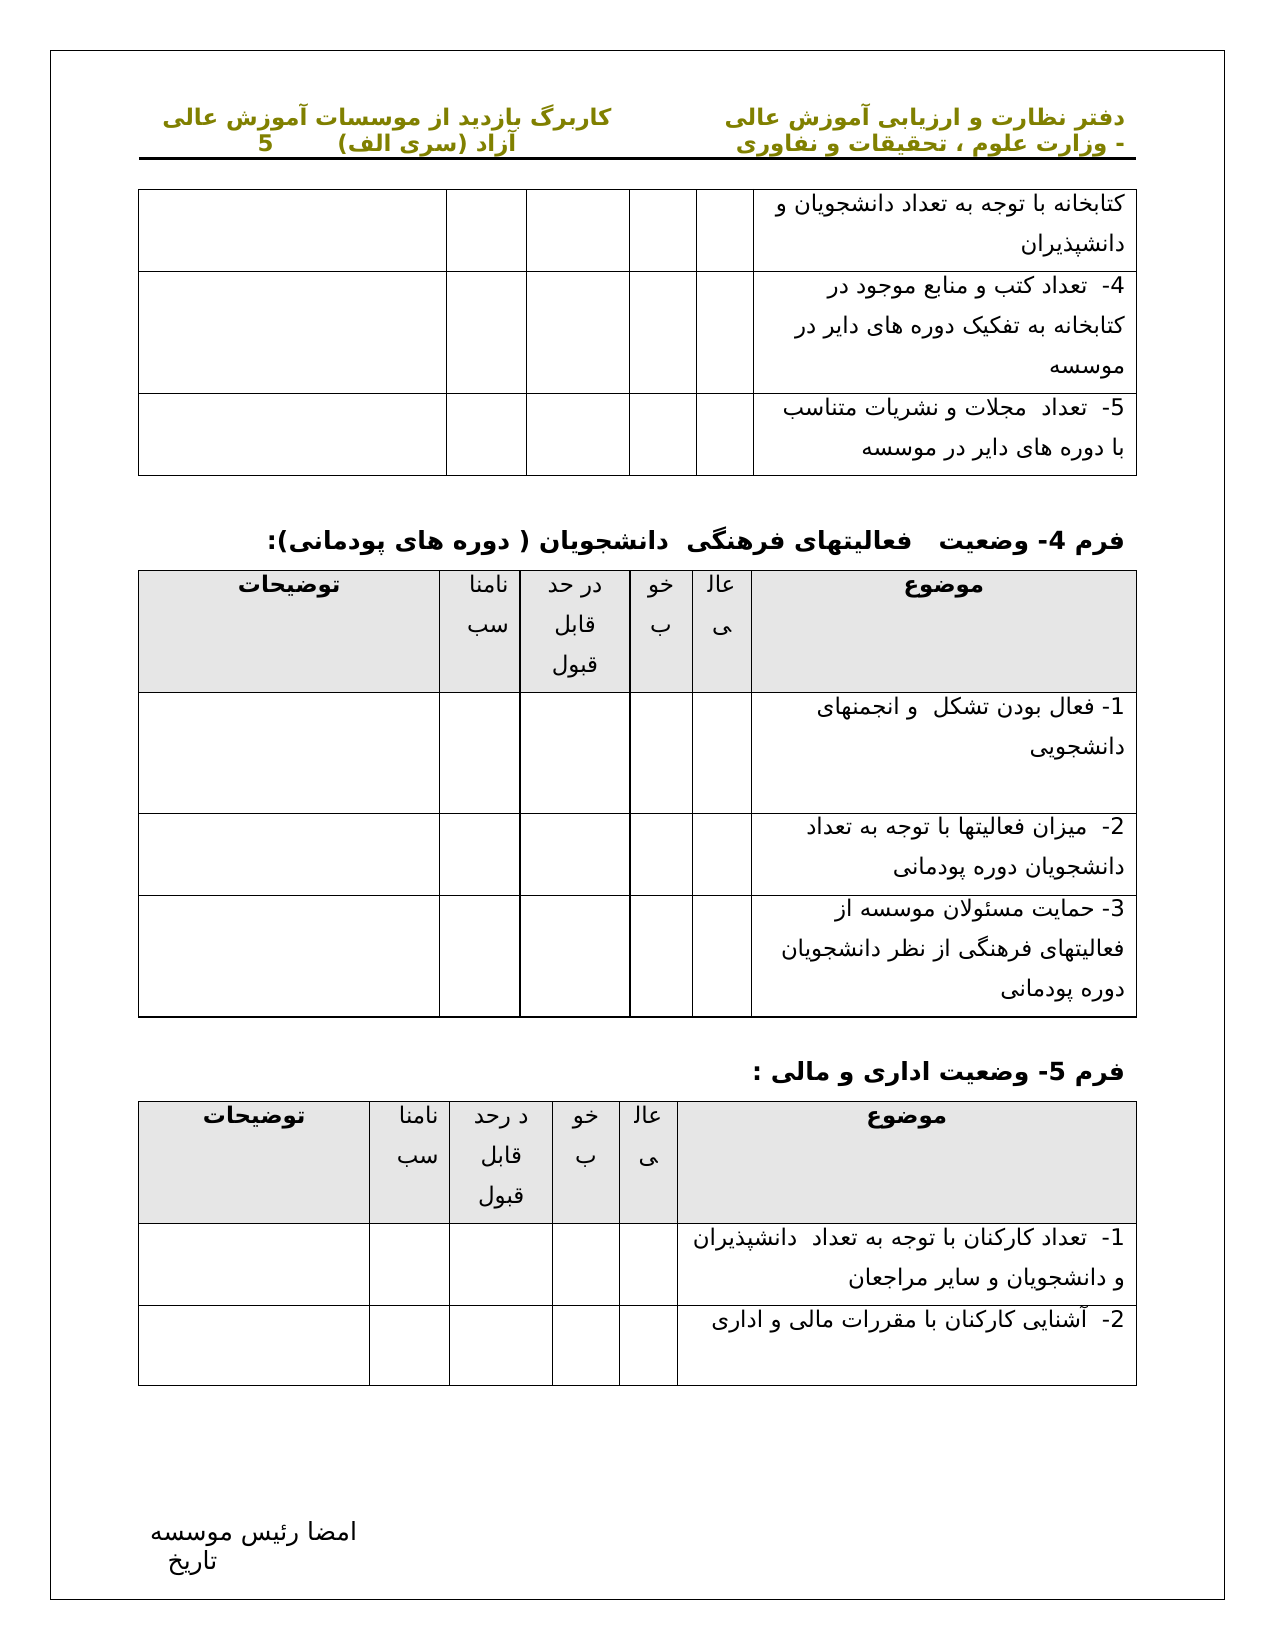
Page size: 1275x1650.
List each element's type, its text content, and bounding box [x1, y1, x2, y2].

table_cell [139, 190, 446, 271]
table_cell 3- حمایت مسئولان موسسه از فعالیتهای فرهنگی از نظر دانشجویان دوره پودمانی [752, 896, 1136, 1016]
table_header توضیحات [139, 1102, 369, 1223]
table_cell [620, 1306, 677, 1385]
table_cell [370, 1224, 449, 1305]
table_cell [553, 1306, 619, 1385]
table_cell 2- میزان فعالیتها با توجه به تعداد دانشجویان دوره پودمانی [752, 814, 1136, 894]
table_cell 2- آشنایی کارکنان با مقررات مالی و اداری [678, 1306, 1136, 1385]
table_cell [553, 1224, 619, 1305]
table_cell 1- فعال بودن تشکل و انجمنهای دانشجویی [752, 693, 1136, 812]
table_cell [527, 394, 629, 475]
table_cell [447, 190, 526, 271]
table_cell [370, 1306, 449, 1385]
table_cell [450, 1224, 552, 1305]
table_cell [139, 272, 446, 393]
table_cell [620, 1224, 677, 1305]
table_cell [139, 814, 439, 894]
table_cell [693, 814, 751, 894]
table_cell [697, 190, 753, 271]
table_header در حد قابل قبول [521, 571, 629, 692]
table_header موضوع [678, 1102, 1136, 1223]
table_cell [139, 693, 439, 812]
text فرم 5- وضعیت اداری و مالی : [150, 1057, 1125, 1086]
table_cell [630, 272, 696, 393]
table_cell 5- تعداد مجلات و نشریات متناسب با دوره های دایر در موسسه [754, 394, 1136, 475]
table_cell [139, 394, 446, 475]
table_cell [693, 693, 751, 812]
table_cell [440, 814, 519, 894]
table_cell [631, 693, 692, 812]
table_cell [631, 814, 692, 894]
table_cell [139, 1306, 369, 1385]
table_header خوب [553, 1102, 619, 1223]
table_cell 4- تعداد کتب و منابع موجود در کتابخانه به تفکیک دوره های دایر در موسسه [754, 272, 1136, 393]
table_cell [521, 896, 629, 1016]
table_cell [450, 1306, 552, 1385]
table_header نامناسب [370, 1102, 449, 1223]
table_header توضیحات [139, 571, 439, 692]
table_cell 1- تعداد کارکنان با توجه به تعداد دانشپذیران و دانشجویان و سایر مراجعان [678, 1224, 1136, 1305]
table_cell [697, 272, 753, 393]
table_header عالی [620, 1102, 677, 1223]
table_header خوب [631, 571, 692, 692]
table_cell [754, 190, 1136, 271]
table_header عالی [693, 571, 751, 692]
table_cell [527, 190, 629, 271]
table_cell [139, 896, 439, 1016]
table_cell [697, 394, 753, 475]
table_cell [521, 693, 629, 812]
text فرم 4- وضعیت فعالیتهای فرهنگی دانشجویان ( دوره های پودمانی): [150, 526, 1125, 555]
table_header نامناسب [440, 571, 519, 692]
table_cell [693, 896, 751, 1016]
table_header د رحد قابل قبول [450, 1102, 552, 1223]
table_cell [440, 693, 519, 812]
table_cell [447, 394, 526, 475]
table_cell [630, 190, 696, 271]
table_cell [521, 814, 629, 894]
table_cell [447, 272, 526, 393]
table_cell [630, 394, 696, 475]
table_cell [139, 1224, 369, 1305]
table_cell [440, 896, 519, 1016]
table_cell [527, 272, 629, 393]
table_cell [631, 896, 692, 1016]
table_header موضوع [752, 571, 1136, 692]
